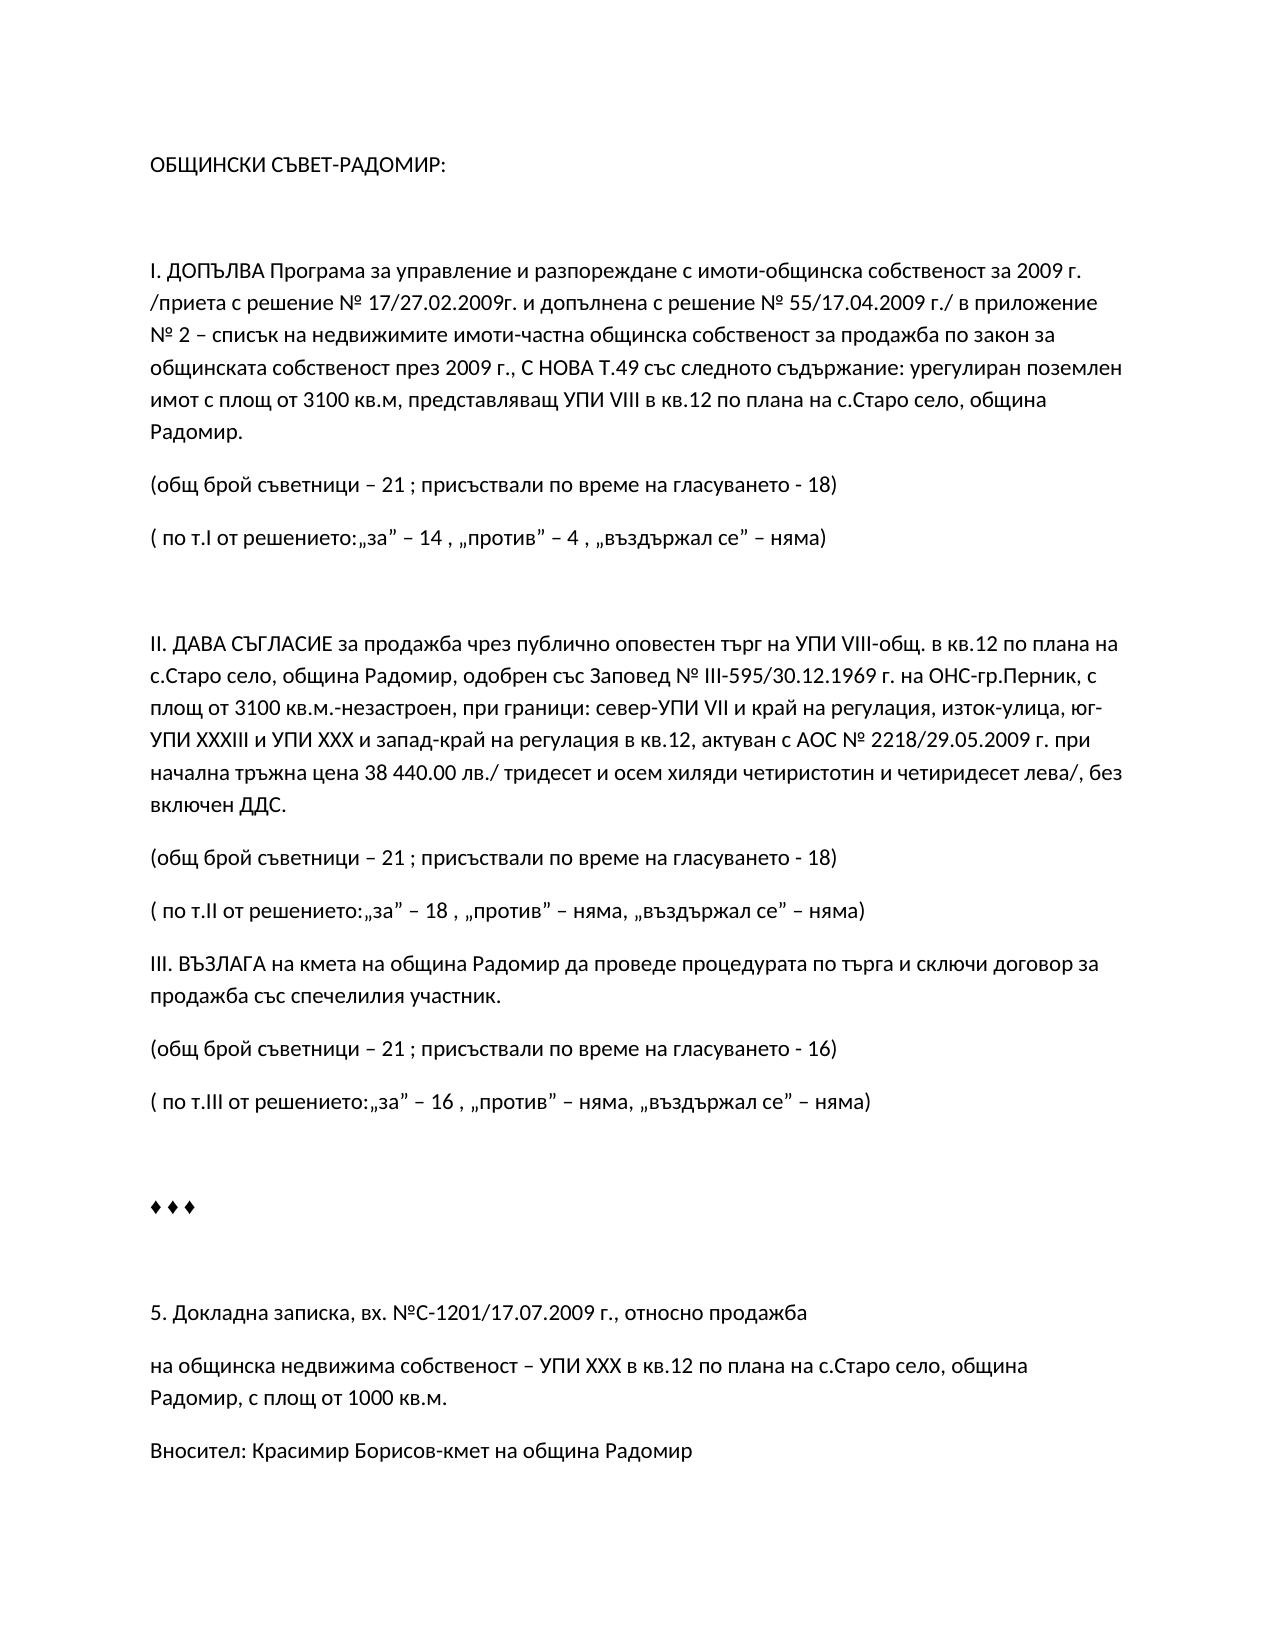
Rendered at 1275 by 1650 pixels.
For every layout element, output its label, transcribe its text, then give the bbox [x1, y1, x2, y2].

text ( по т.ІІ от решението:„за” – 18 , „против” – няма, „въздържал се” – няма) [150, 896, 1125, 924]
text ♦ ♦ ♦ [150, 1193, 1125, 1220]
text (общ брой съветници – 21 ; присъствали по време на гласуването - 18) [150, 843, 1125, 871]
text на общинска недвижима собственост – УПИ ХХХ в кв.12 по плана на с.Старо село, община Радомир, с площ от 1000 кв.м. [150, 1351, 1125, 1411]
text ІІІ. ВЪЗЛАГА на кмета на община Радомир да проведе процедурата по търга и сключи договор за продажба със спечелилия участник. [150, 949, 1125, 1009]
text ( по т.ІІІ от решението:„за” – 16 , „против” – няма, „въздържал се” – няма) [150, 1087, 1125, 1115]
text (общ брой съветници – 21 ; присъствали по време на гласуването - 16) [150, 1034, 1125, 1062]
text (общ брой съветници – 21 ; присъствали по време на гласуването - 18) [150, 470, 1125, 498]
text 5. Докладна записка, вх. №С-1201/17.07.2009 г., относно продажба [150, 1298, 1125, 1326]
text ( по т.І от решението:„за” – 14 , „против” – 4 , „въздържал се” – няма) [150, 523, 1125, 551]
text І. ДОПЪЛВА Програма за управление и разпореждане с имоти-общинска собственост за 2009 г. /приета с решение № 17/27.02.2009г. и допълнена с решение № 55/17.04.2009 г./ в приложение № 2 – списък на недвижимите имоти-частна общинска собственост за продажба по закон за общинската собственост през 2009 г., С НОВА Т.49 със следното съдържание: урегулиран поземлен имот с площ от 3100 кв.м, представляващ УПИ VIII в кв.12 по плана на с.Старо село, община Радомир. [150, 256, 1125, 445]
text ОБЩИНСКИ СЪВЕТ-РАДОМИР: [150, 150, 1125, 178]
text Вносител: Красимир Борисов-кмет на община Радомир [150, 1436, 1125, 1464]
text ІІ. ДАВА СЪГЛАСИЕ за продажба чрез публично оповестен търг на УПИ VIII-общ. в кв.12 по плана на с.Старо село, община Радомир, одобрен със Заповед № ІІІ-595/30.12.1969 г. на ОНС-гр.Перник, с площ от 3100 кв.м.-незастроен, при граници: север-УПИ VІІ и край на регулация, изток-улица, юг- УПИ ХХХІІІ и УПИ ХХХ и запад-край на регулация в кв.12, актуван с АОС № 2218/29.05.2009 г. при начална тръжна цена 38 440.00 лв./ тридесет и осем хиляди четиристотин и четиридесет лева/, без включен ДДС. [150, 629, 1125, 818]
